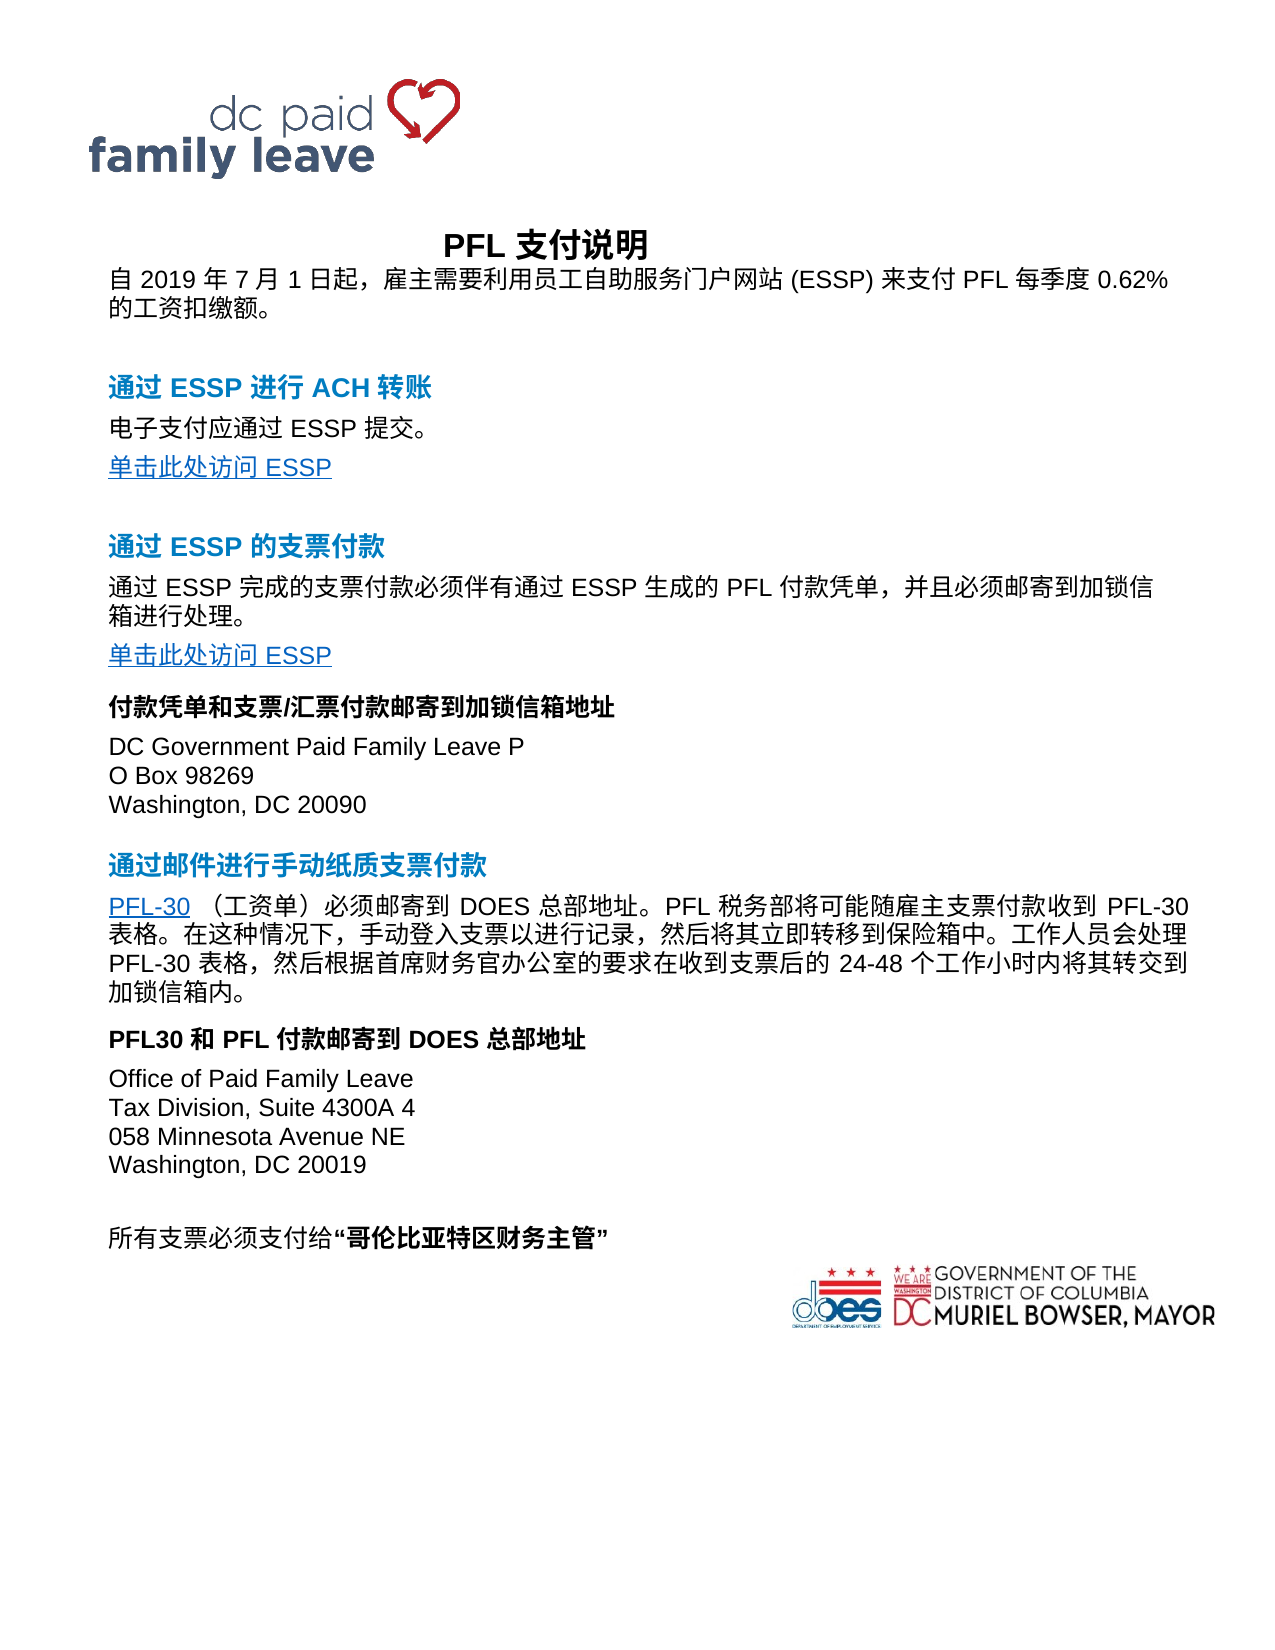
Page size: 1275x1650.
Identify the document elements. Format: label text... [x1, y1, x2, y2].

text PFL-30 （工资单）必须邮寄到 DOES 总部地址。PFL 税务部将可能随雇主支票付款收到 PFL-30 表格。在这种情况下，手动登入支票以进行记录，然后将其立即转移到保险箱中。工作人员会处理 PFL-30 表格，然后根据首席财务官办公室的要求在收到支票后的 24-48 个工作小时内将其转交到加锁信箱内。 [108, 892, 1189, 1007]
picture [89, 79, 460, 179]
text 所有支票必须支付给“哥伦比亚特区财务主管” [108, 1218, 1231, 1255]
text Washington, DC 20090 [108, 790, 1231, 818]
subtitle PFL30 和 PFL 付款邮寄到 DOES 总部地址 [108, 1025, 1231, 1054]
text 通过 ESSP 完成的支票付款必须伴有通过 ESSP 生成的 PFL 付款凭单，并且必须邮寄到加锁信箱进行处理。 [108, 573, 1175, 630]
subtitle 通过 ESSP 的支票付款 [108, 531, 1231, 563]
subtitle 通过 ESSP 进行 ACH 转账 [108, 372, 1231, 403]
text 自 2019 年 7 月 1 日起，雇主需要利用员工自助服务门户网站 (ESSP) 来支付 PFL 每季度 0.62% 的工资扣缴额。 [108, 265, 1175, 322]
subtitle 付款凭单和支票/汇票付款邮寄到加锁信箱地址 [108, 693, 1231, 722]
text PFL 支付说明 [443, 226, 1231, 265]
text 单击此处访问 ESSP [108, 641, 1231, 669]
subtitle 通过邮件进行手动纸质支票付款 [108, 850, 1231, 881]
picture [893, 1264, 1215, 1328]
picture [792, 1267, 882, 1328]
text Office of Paid Family Leave Tax Division, Suite 4300A 4058 Minnesota Avenue NE Washington, DC 20019 [108, 1064, 422, 1179]
text DC Government Paid Family Leave PO Box 98269 [108, 732, 536, 790]
text 电子支付应通过 ESSP 提交。 [108, 414, 1231, 442]
text 单击此处访问 ESSP [108, 453, 1231, 482]
